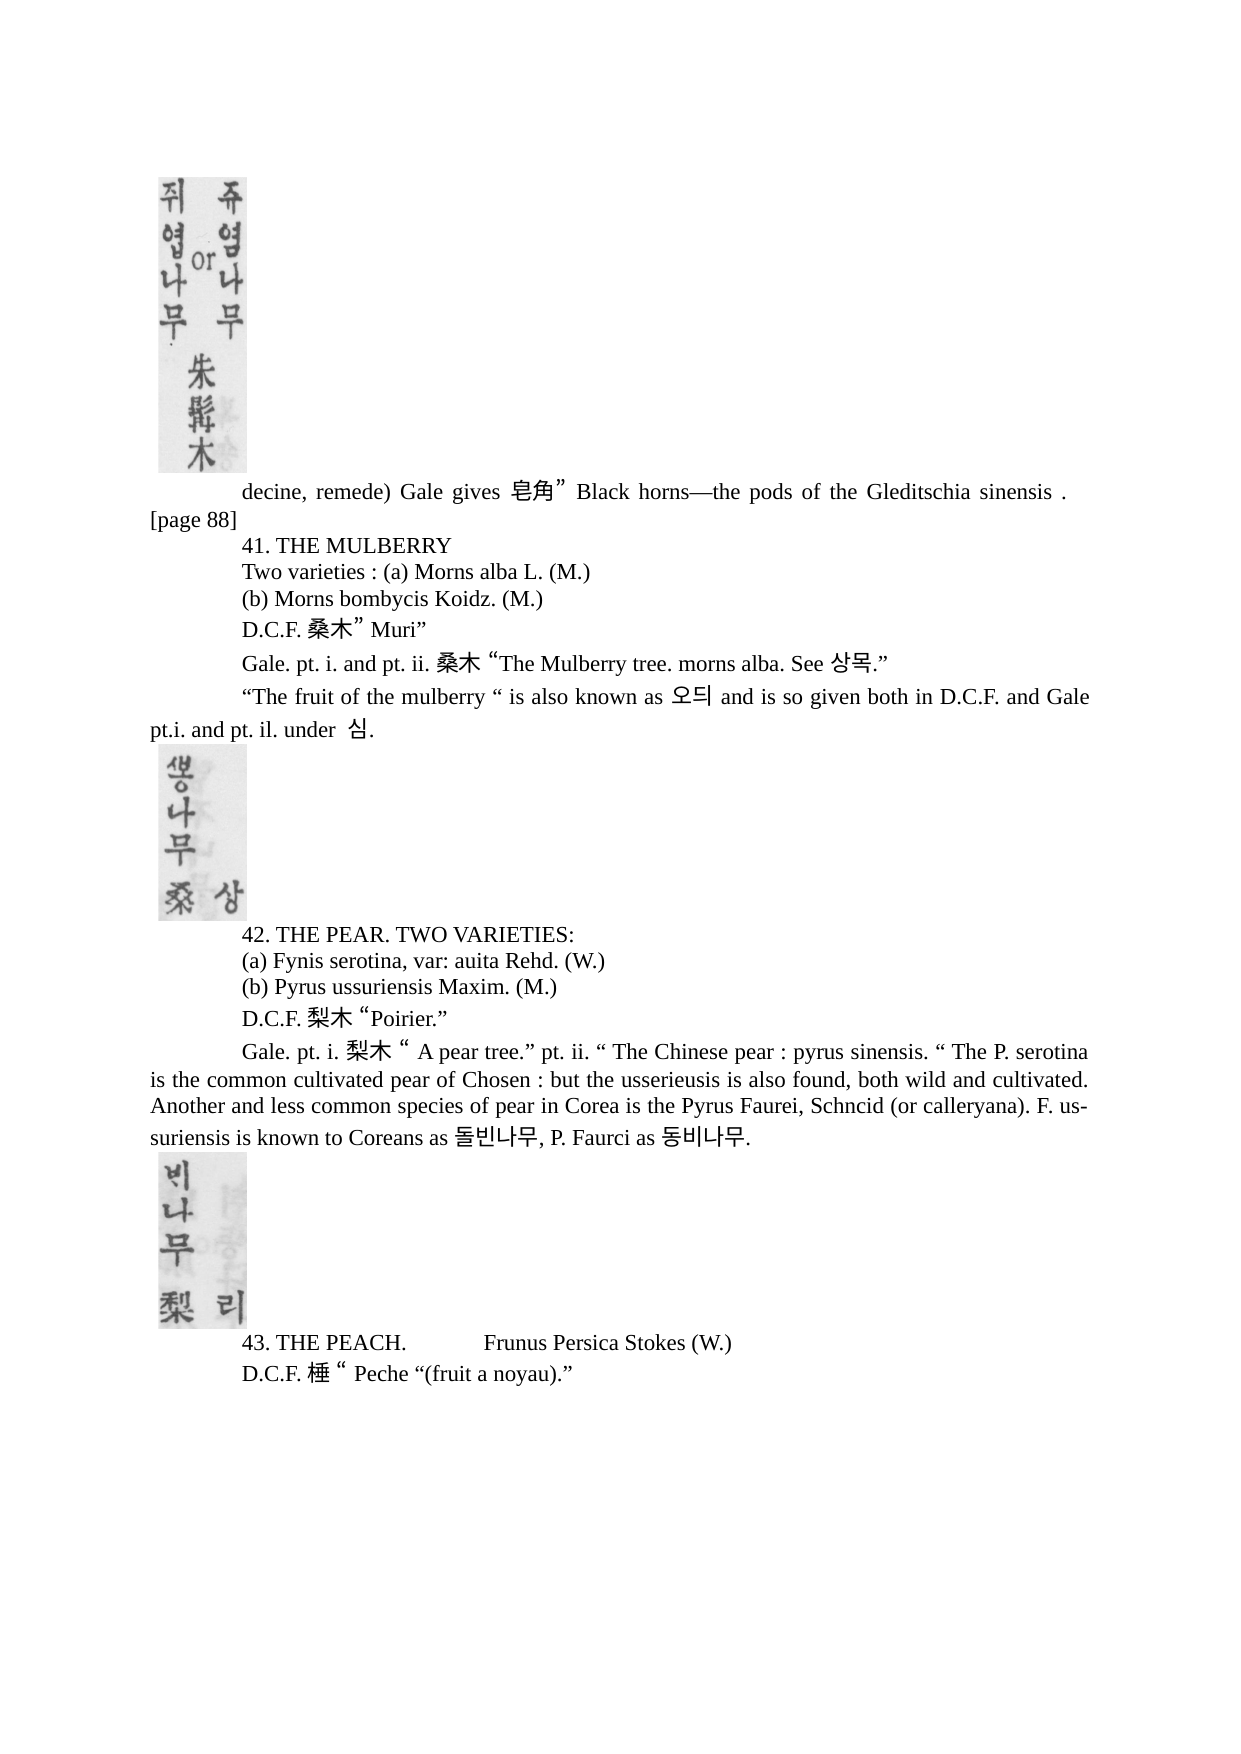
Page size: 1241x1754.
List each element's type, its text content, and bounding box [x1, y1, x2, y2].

text Gale. pt. i. 梨木 “ A pear tree.” pt. ii. “ The Chinese pear : pyrus sinensis. “ The P. serotina is the common cultivated pear of Chosen : but the usserieusis is also found, both wild and cultivated. Another and less common species of pear in Corea is the Pyrus Faurei, Schncid (or calleryana). F. us- suriensis is known to Coreans as 돌빈나무, P. Faurci as 동비나무. [150, 1033, 1090, 1152]
text 43. THE PEACH. Frunus Persica Stokes (W.) [150, 1329, 1090, 1355]
text D.C.F. 桑木” Muri” [150, 611, 1090, 644]
text D.C.F. 梨木 “Poirier.” [150, 1000, 1090, 1033]
text decine, remede) Gale gives 皂角” Black horns—the pods of the Gleditschia sinensis . [page 88] [150, 472, 1090, 532]
text 41. THE MULBERRY [150, 532, 1090, 558]
text 42. THE PEAR. TWO VARIETIES: [150, 921, 1090, 947]
text (a) Fynis serotina, var: auita Rehd. (W.) [150, 947, 1090, 973]
text Two varieties : (a) Morns alba L. (M.) [150, 558, 1090, 585]
text D.C.F. 棰 “ Peche “(fruit a noyau).” [150, 1355, 1090, 1388]
text Gale. pt. i. and pt. ii. 桑木 “The Mulberry tree. morns alba. See 상목.” [150, 644, 1090, 678]
text (b) Morns bombycis Koidz. (M.) [150, 585, 1090, 611]
text (b) Pyrus ussuriensis Maxim. (M.) [150, 973, 1090, 1000]
picture [158, 744, 247, 921]
picture [158, 1152, 247, 1329]
text “The fruit of the mulberry “ is also known as 오듸 and is so given both in D.C.F. and Gale pt.i. and pt. il. under 심. [150, 678, 1090, 744]
picture [158, 177, 247, 473]
